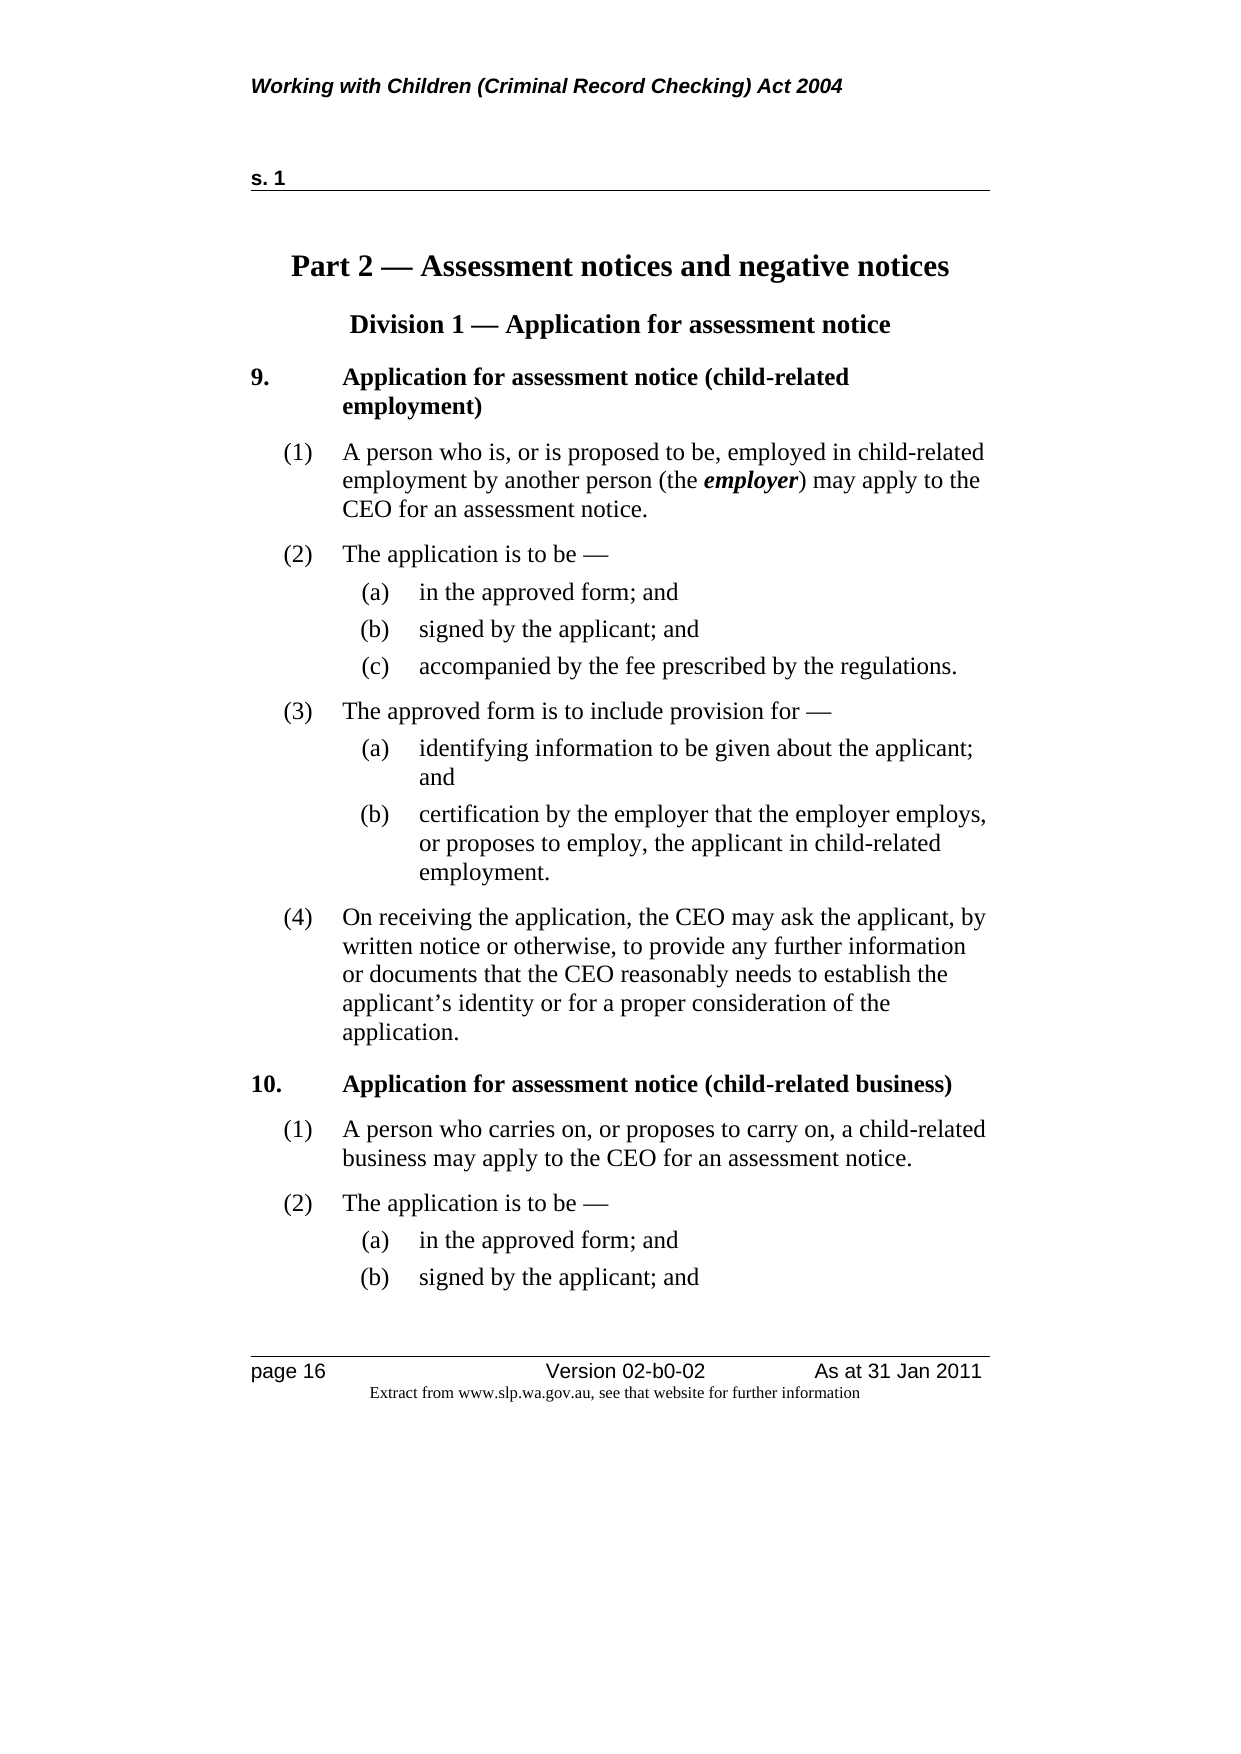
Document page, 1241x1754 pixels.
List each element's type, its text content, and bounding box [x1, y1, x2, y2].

text (1) A person who is, or is proposed to be, employed in child-related employment by another person (the employer) may apply to the CEO for an assessment notice. [251, 437, 990, 523]
subtitle Part 2 — Assessment notices and negative notices [251, 247, 990, 283]
text (c) accompanied by the fee prescribed by the regulations. [251, 651, 990, 679]
text (a) in the approved form; and [251, 577, 990, 605]
text (1) A person who carries on, or proposes to carry on, a child-related business may apply to the CEO for an assessment notice. [251, 1114, 990, 1172]
text (b) signed by the applicant; and [251, 1262, 990, 1291]
text (2) The application is to be — [251, 1188, 990, 1217]
text (b) signed by the applicant; and [251, 614, 990, 642]
subtitle 10. Application for assessment notice (child-related business) [251, 1069, 990, 1097]
subtitle 9. Application for assessment notice (child-related employment) [251, 362, 990, 420]
text (a) identifying information to be given about the applicant; and [251, 733, 990, 791]
text (2) The application is to be — [251, 539, 990, 568]
text (a) in the approved form; and [251, 1225, 990, 1254]
subtitle Division 1 — Application for assessment notice [251, 308, 990, 339]
text (b) certification by the employer that the employer employs, or proposes to employ, the applicant in child-related employment. [251, 799, 990, 885]
text (3) The approved form is to include provision for — [251, 696, 990, 725]
text (4) On receiving the application, the CEO may ask the applicant, by written notice or otherwise, to provide any further information or documents that the CEO reasonably needs to establish the applicant’s identity or for a proper consideration of the application. [251, 902, 990, 1046]
